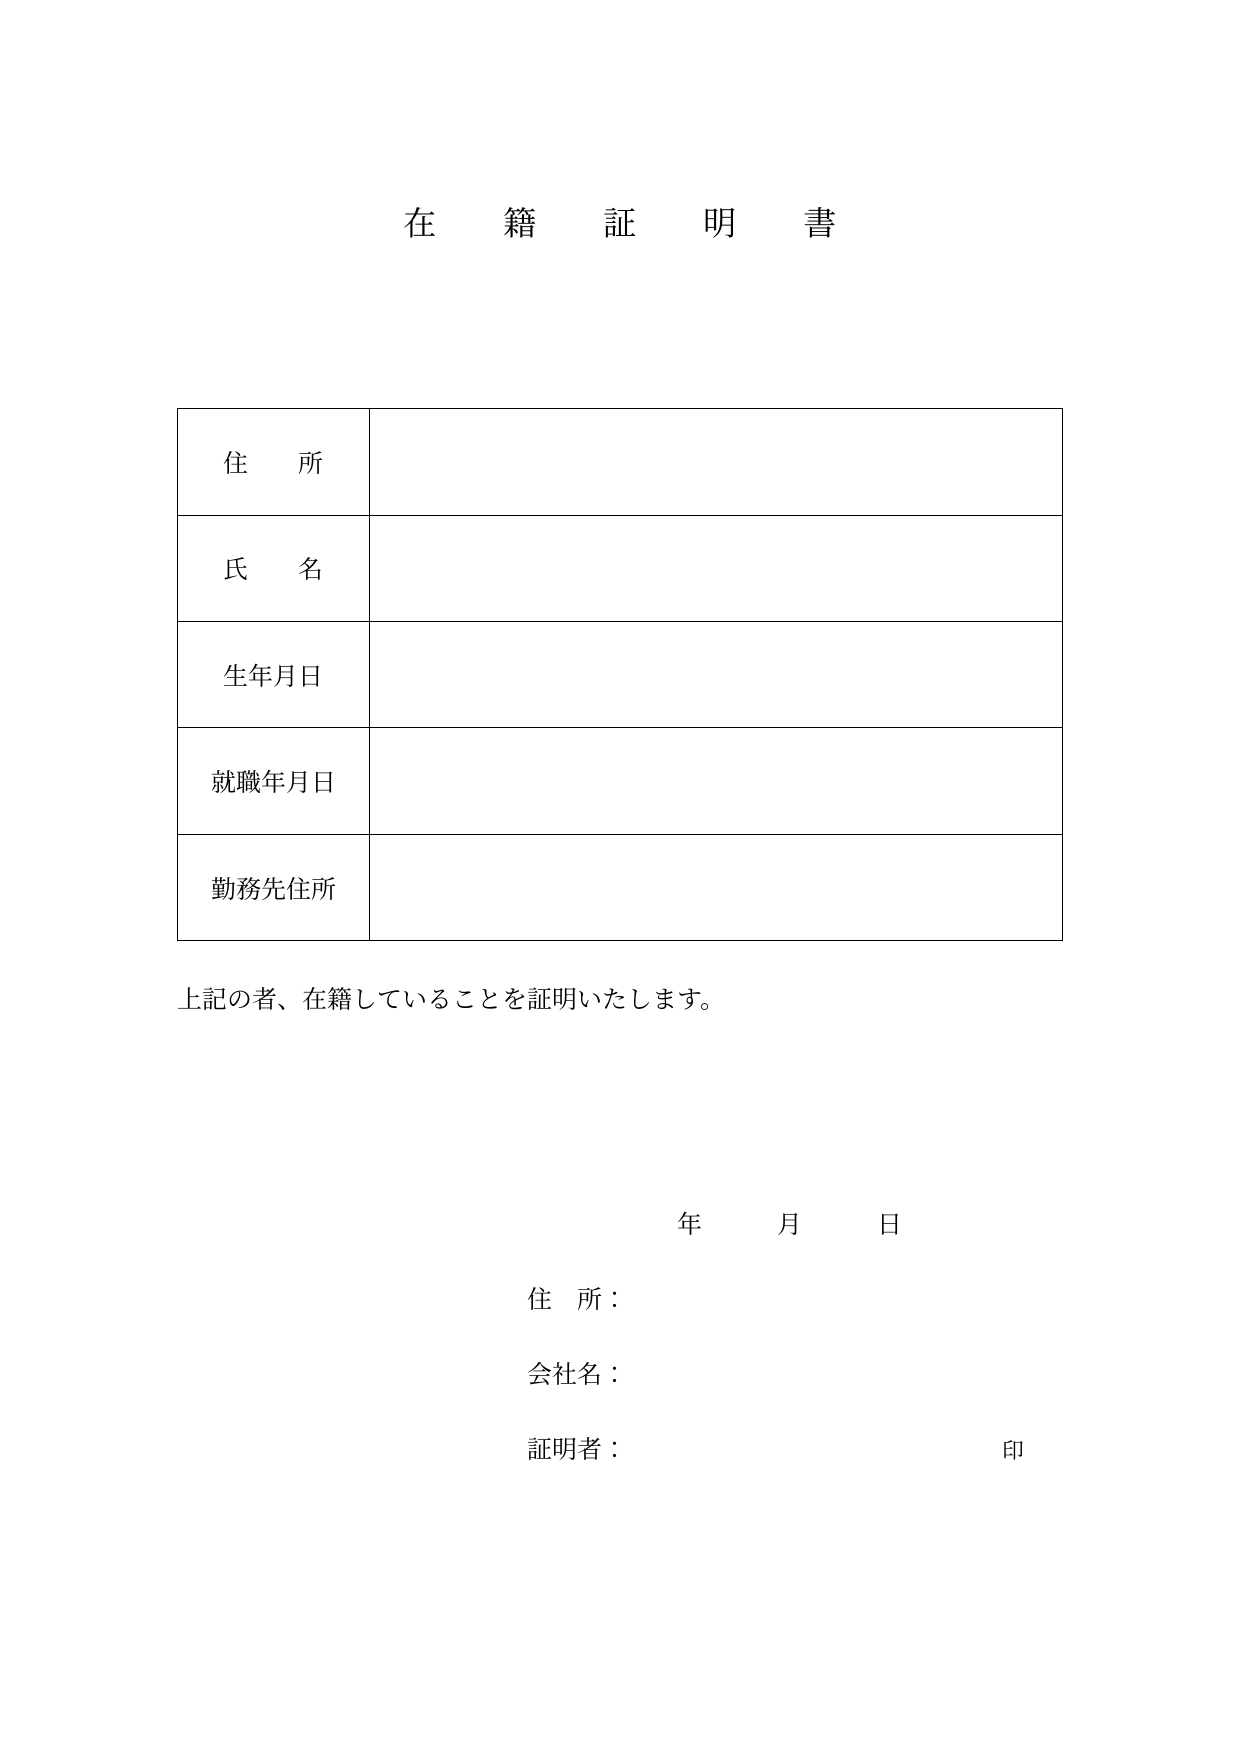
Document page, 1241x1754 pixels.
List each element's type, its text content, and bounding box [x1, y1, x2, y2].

text 上記の者、在籍していることを証明いたします。 [177, 978, 1063, 1016]
text 住 所： [177, 1278, 1063, 1316]
text 在 籍 証 明 書 [177, 183, 1063, 258]
text 年 月 日 [177, 1203, 1063, 1241]
text 会社名： [177, 1353, 1063, 1391]
table_cell 生年月日 [178, 622, 369, 727]
table_header [370, 409, 1062, 514]
table_cell [370, 516, 1062, 621]
table_header 住 所 [178, 409, 369, 514]
table_cell [370, 622, 1062, 727]
text 証明者： 印 [177, 1428, 1063, 1466]
table_cell 氏 名 [178, 516, 369, 621]
table_cell 勤務先住所 [178, 835, 369, 940]
table_cell [370, 835, 1062, 940]
table_cell [370, 728, 1062, 834]
table_cell 就職年月日 [178, 728, 369, 834]
